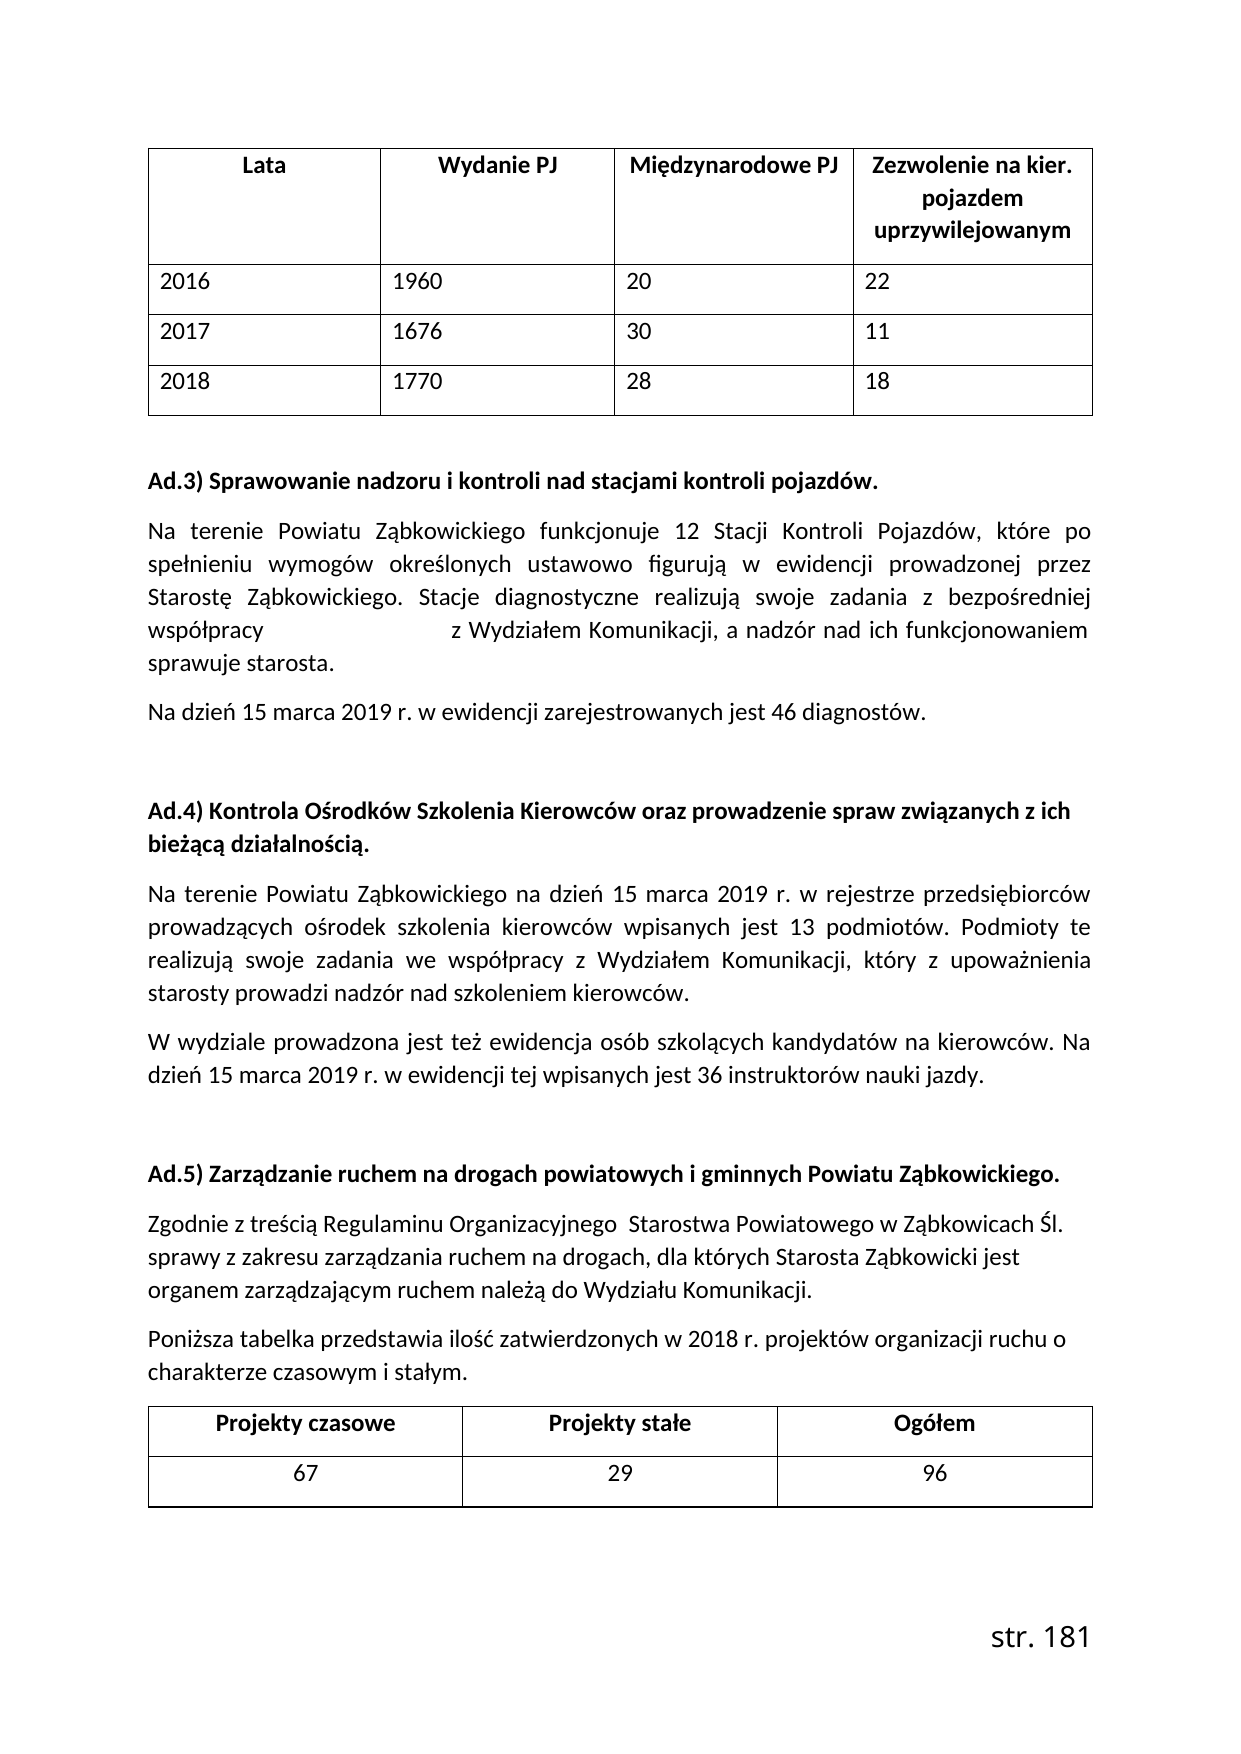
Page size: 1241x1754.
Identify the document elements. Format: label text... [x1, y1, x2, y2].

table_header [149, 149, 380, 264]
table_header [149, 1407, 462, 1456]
text W wydziale prowadzona jest też ewidencja osób szkolących kandydatów na kierowców. Na dzień 15 marca 2019 r. w ewidencji tej wpisanych jest 36 instruktorów nauki jazdy. [148, 1026, 1092, 1090]
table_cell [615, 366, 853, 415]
text Na terenie Powiatu Ząbkowickiego na dzień 15 marca 2019 r. w rejestrze przedsiębiorców prowadzących ośrodek szkolenia kierowców wpisanych jest 13 podmiotów. Podmioty te realizują swoje zadania we współpracy z Wydziałem Komunikacji, który z upoważnienia starosty prowadzi nadzór nad szkoleniem kierowców. [148, 878, 1092, 1007]
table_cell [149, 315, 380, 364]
text Ad.5) Zarządzanie ruchem na drogach powiatowych i gminnych Powiatu Ząbkowickiego. [148, 1158, 1092, 1189]
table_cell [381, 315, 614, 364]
text Zgodnie z treścią Regulaminu Organizacyjnego Starostwa Powiatowego w Ząbkowicach Śl. sprawy z zakresu zarządzania ruchem na drogach, dla których Starosta Ząbkowicki jest organem zarządzającym ruchem należą do Wydziału Komunikacji. [148, 1208, 1092, 1304]
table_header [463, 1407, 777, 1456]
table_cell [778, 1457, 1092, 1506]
text Ad.3) Sprawowanie nadzoru i kontroli nad stacjami kontroli pojazdów. [148, 465, 1092, 496]
text Na dzień 15 marca 2019 r. w ewidencji zarejestrowanych jest 46 diagnostów. [148, 696, 1092, 727]
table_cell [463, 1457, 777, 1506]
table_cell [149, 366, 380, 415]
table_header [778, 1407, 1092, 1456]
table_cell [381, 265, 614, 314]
text Na terenie Powiatu Ząbkowickiego funkcjonuje 12 Stacji Kontroli Pojazdów, które po spełnieniu wymogów określonych ustawowo figurują w ewidencji prowadzonej przez Starostę Ząbkowickiego. Stacje diagnostyczne realizują swoje zadania z bezpośredniej współpracy z Wydziałem Komunikacji, a nadzór nad ich funkcjonowaniem sprawuje starosta. [148, 515, 1092, 677]
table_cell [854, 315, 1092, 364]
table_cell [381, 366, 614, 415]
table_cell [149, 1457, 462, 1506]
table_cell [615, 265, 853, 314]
text Ad.4) Kontrola Ośrodków Szkolenia Kierowców oraz prowadzenie spraw związanych z ich bieżącą działalnością. [148, 795, 1092, 859]
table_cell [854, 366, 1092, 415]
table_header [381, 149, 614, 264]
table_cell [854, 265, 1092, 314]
text Poniższa tabelka przedstawia ilość zatwierdzonych w 2018 r. projektów organizacji ruchu o charakterze czasowym i stałym. [148, 1323, 1092, 1387]
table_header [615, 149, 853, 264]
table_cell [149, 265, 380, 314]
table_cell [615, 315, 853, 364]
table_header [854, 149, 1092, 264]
